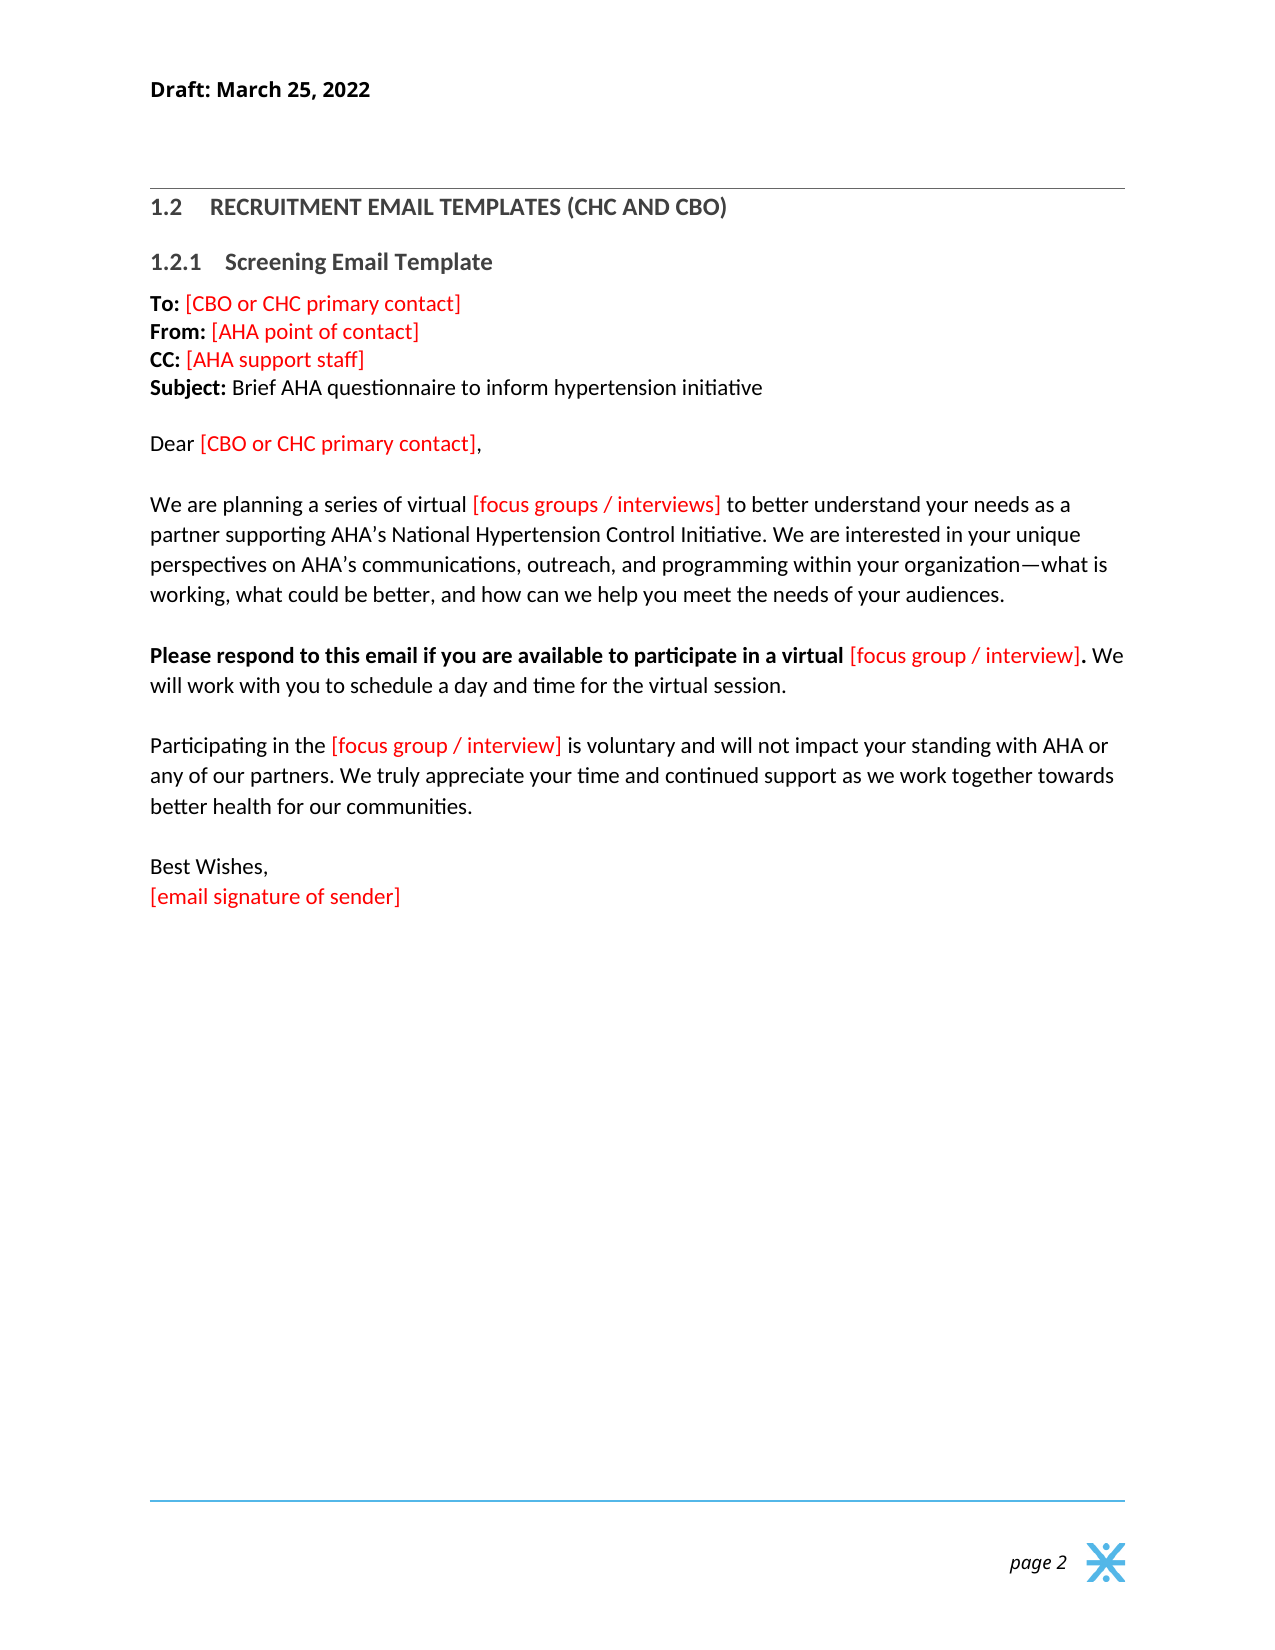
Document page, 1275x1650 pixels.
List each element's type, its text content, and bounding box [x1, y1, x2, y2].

text We are planning a series of virtual [focus groups / interviews] to better understand your needs as a partner supporting AHA’s National Hypertension Control Initiative. We are interested in your unique perspectives on AHA’s communications, outreach, and programming within your organization—what is working, what could be better, and how can we help you meet the needs of your audiences. [150, 490, 1125, 608]
picture [1086, 1543, 1125, 1582]
text From: [AHA point of contact] [150, 317, 1125, 345]
text CC: [AHA support staff] [150, 345, 1125, 373]
text Please respond to this email if you are available to participate in a virtual [focus group / interview]. We will work with you to schedule a day and time for the virtual session. [150, 641, 1125, 699]
text Subject: Brief AHA questionnaire to inform hypertension initiative [150, 373, 1125, 401]
text [email signature of sender] [150, 882, 1125, 910]
text Best Wishes, [150, 852, 1125, 880]
text To: [CBO or CHC primary contact] [150, 289, 1125, 317]
subtitle Screening Email Template [150, 246, 1125, 277]
subtitle Recruitment EMail TEmplates (CHC and CBO) [150, 189, 1125, 221]
text Dear [CBO or CHC primary contact], [150, 429, 1125, 457]
text Participating in the [focus group / interview] is voluntary and will not impact your standing with AHA or any of our partners. We truly appreciate your time and continued support as we work together towards better health for our communities. [150, 731, 1125, 820]
